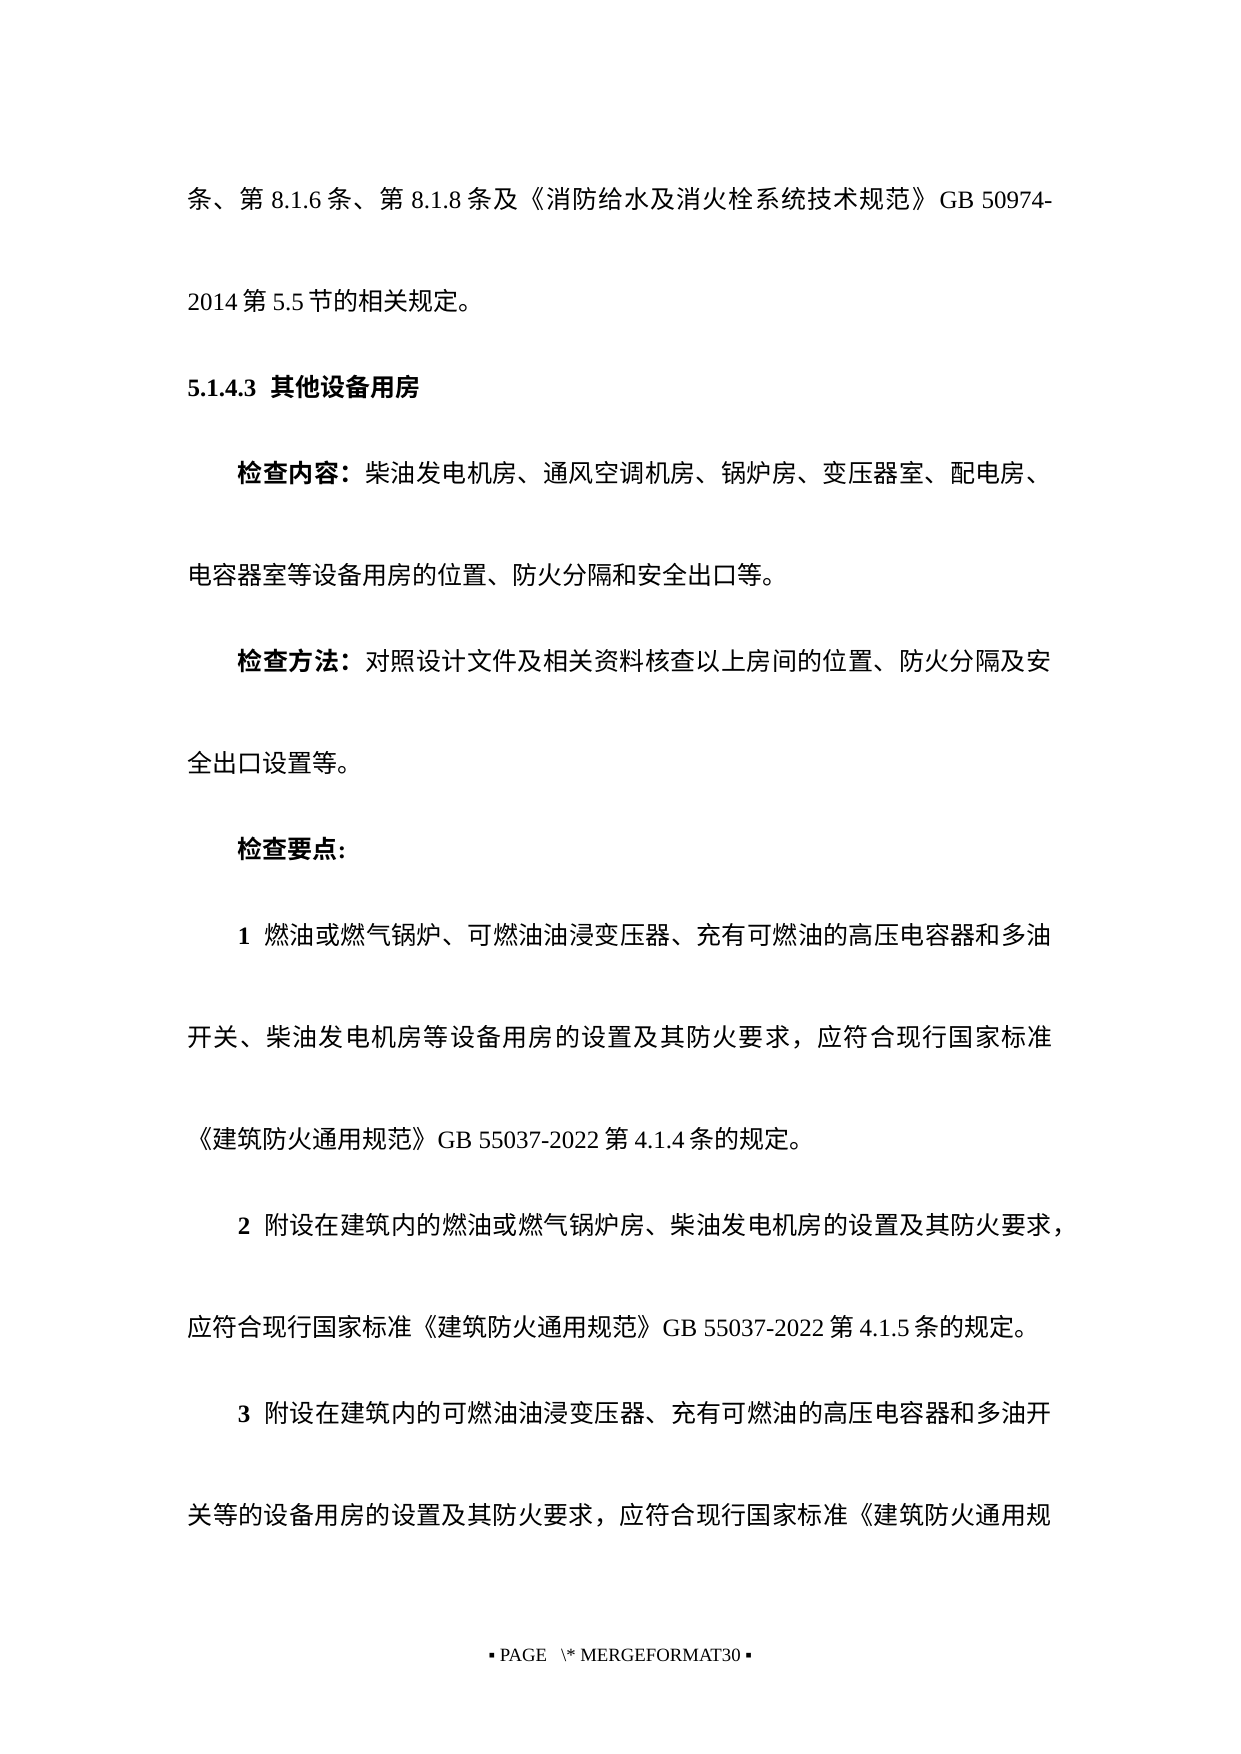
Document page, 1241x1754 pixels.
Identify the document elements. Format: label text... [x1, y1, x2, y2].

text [187, 164, 1053, 334]
text 1 燃油或燃气锅炉、可燃油油浸变压器、充有可燃油的高压电容器和多油开关、柴油发电机房等设备用房的设置及其防火要求，应符合现行国家标准《建筑防火通用规范》GB 55037-2022第4.1.4条的规定。 [187, 900, 1053, 1171]
subtitle 其他设备用房 [187, 352, 1053, 420]
text 检查内容：柴油发电机房、通风空调机房、锅炉房、变压器室、配电房、电容器室等设备用房的位置、防火分隔和安全出口等。 [187, 438, 1053, 608]
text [187, 1377, 1053, 1547]
text 检查方法：对照设计文件及相关资料核查以上房间的位置、防火分隔及安全出口设置等。 [187, 626, 1053, 796]
text 检查要点: [187, 814, 1053, 882]
text 2 附设在建筑内的燃油或燃气锅炉房、柴油发电机房的设置及其防火要求，应符合现行国家标准《建筑防火通用规范》GB 55037-2022第4.1.5条的规定。 [187, 1189, 1053, 1359]
